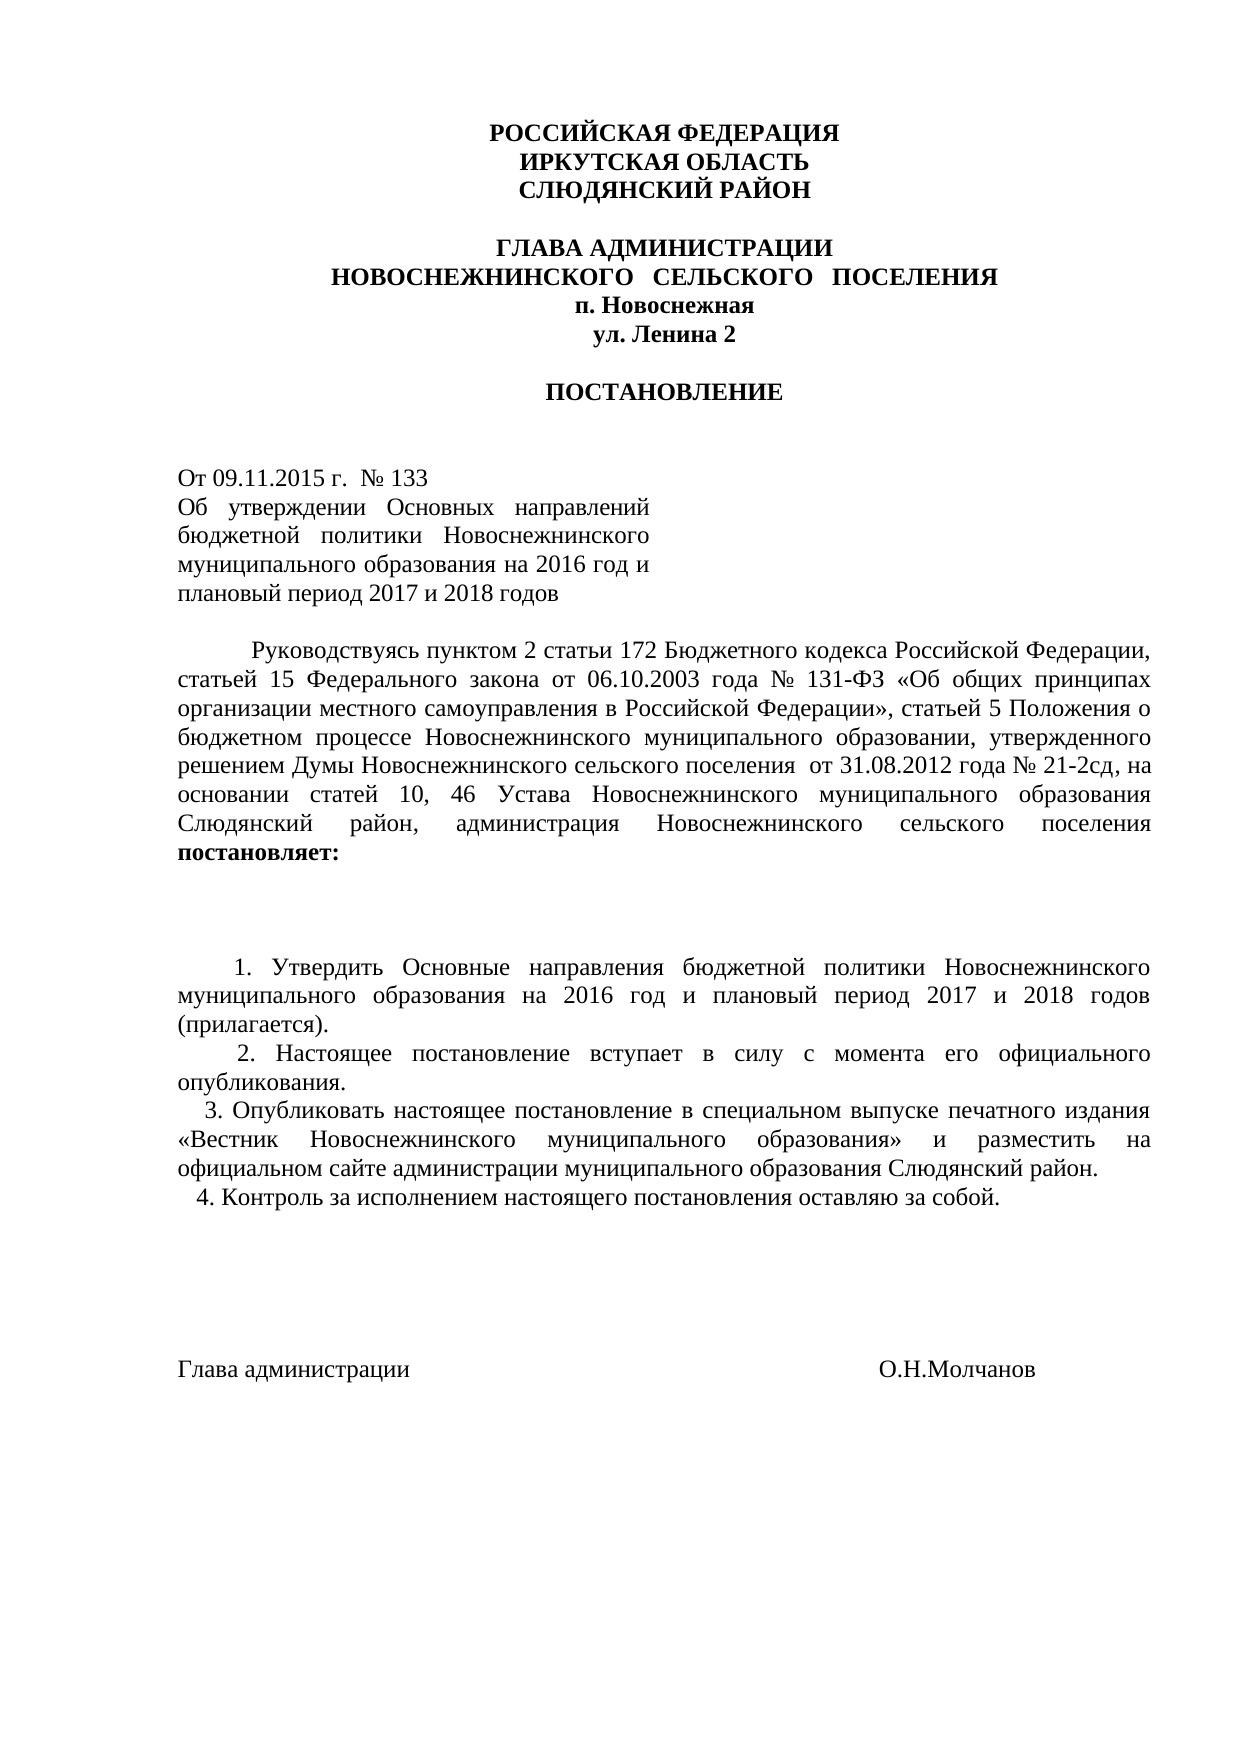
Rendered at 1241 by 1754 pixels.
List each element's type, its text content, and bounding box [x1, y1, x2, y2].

text ул. Ленина 2 [177, 319, 1152, 348]
text 4. Контроль за исполнением настоящего постановления оставляю за собой. [177, 1182, 1152, 1211]
text 3. Опубликовать настоящее постановление в специальном выпуске печатного издания «Вестник Новоснежнинского муниципального образования» и разместить на официальном сайте администрации муниципального образования Слюдянский район. [177, 1096, 1152, 1182]
text Руководствуясь пунктом 2 статьи 172 Бюджетного кодекса Российской Федерации, статьей 15 Федерального закона от 06.10.2003 года № 131-ФЗ «Об общих принципах организации местного самоуправления в Российской Федерации», статьей 5 Положения о бюджетном процессе Новоснежнинского муниципального образовании, утвержденного решением Думы Новоснежнинского сельского поселения от 31.08.2012 года № 21-2сд, на основании статей 10, 46 Устава Новоснежнинского муниципального образования Слюдянский район, администрация Новоснежнинского сельского поселения постановляет: [177, 636, 1152, 866]
text Глава администрации О.Н.Молчанов [177, 1354, 1152, 1383]
text От 09.11.2015 г. № 133 [177, 463, 1152, 492]
text ГЛАВА АДМИНИСТРАЦИИ [177, 233, 1152, 262]
text НОВОСНЕЖНИНСКОГО СЕЛЬСКОГО ПОСЕЛЕНИЯ [177, 262, 1152, 291]
text 2. Настоящее постановление вступает в силу с момента его официального опубликования. [177, 1038, 1152, 1096]
text Об утверждении Основных направлений бюджетной политики Новоснежнинского муниципального образования на 2016 год и плановый период 2017 и 2018 годов [177, 492, 650, 607]
text п. Новоснежная [177, 291, 1152, 319]
text РОССИЙСКАЯ ФЕДЕРАЦИЯ [177, 118, 1152, 147]
text СЛЮДЯНСКИЙ РАЙОН [177, 176, 1152, 204]
text 1. Утвердить Основные направления бюджетной политики Новоснежнинского муниципального образования на 2016 год и плановый период 2017 и 2018 годов (прилагается). [177, 952, 1152, 1038]
text ПОСТАНОВЛЕНИЕ [177, 377, 1152, 406]
text ИРКУТСКАЯ ОБЛАСТЬ [177, 147, 1152, 176]
